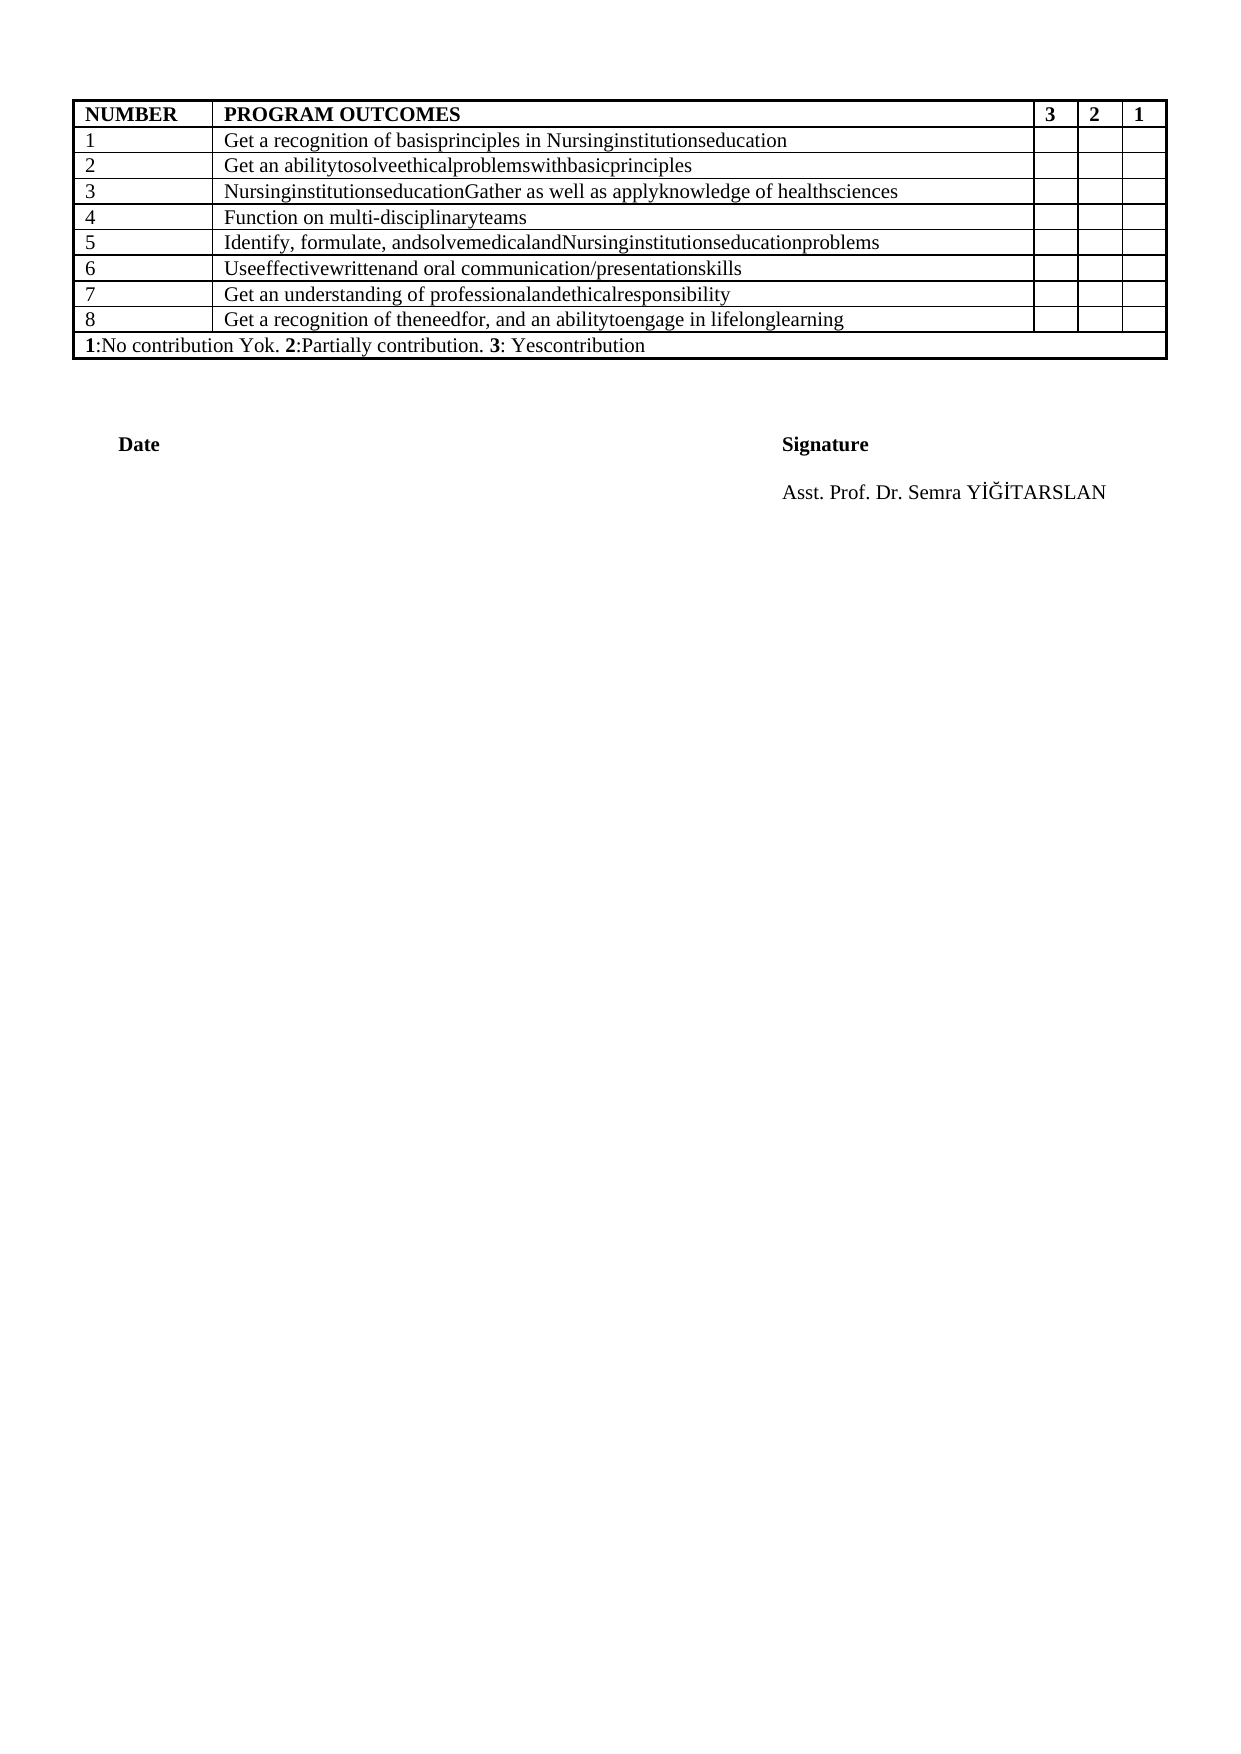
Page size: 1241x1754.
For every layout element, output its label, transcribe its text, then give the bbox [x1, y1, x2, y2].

table_cell [1035, 153, 1077, 177]
table_cell NursinginstitutionseducationGather as well as applyknowledge of healthsciences [213, 179, 1033, 203]
table_cell Get an understanding of professionalandethicalresponsibility [213, 282, 1033, 306]
text Asst. Prof. Dr. Semra YİĞİTARSLAN [118, 480, 1122, 504]
table_header NUMBER [75, 102, 212, 126]
table_cell [1035, 205, 1077, 229]
table_cell 4 [75, 205, 212, 229]
table_header 3 [1035, 102, 1077, 126]
table_cell [1079, 205, 1122, 229]
table_header PROGRAM OUTCOMES [213, 102, 1033, 126]
table_cell 8 [75, 307, 212, 331]
table_cell [1035, 307, 1077, 331]
table_cell Get an abilitytosolveethicalproblemswithbasicprinciples [213, 153, 1033, 177]
table_cell 7 [75, 282, 212, 306]
table_cell 1:No contribution Yok. 2:Partially contribution. 3: Yescontribution [75, 333, 1165, 357]
table_cell Function on multi-disciplinaryteams [213, 205, 1033, 229]
table_cell Useeffectivewrittenand oral communication/presentationskills [213, 256, 1033, 280]
table_cell 6 [75, 256, 212, 280]
table_cell [1079, 153, 1122, 177]
table_header 2 [1079, 102, 1122, 126]
table_cell [1079, 307, 1122, 331]
table_cell [1035, 230, 1077, 254]
table_cell [1079, 230, 1122, 254]
table_cell [1123, 205, 1165, 229]
table_cell [1035, 179, 1077, 203]
table_cell [1123, 128, 1165, 152]
table_cell [1123, 256, 1165, 280]
table_cell 2 [75, 153, 212, 177]
table_cell [1035, 282, 1077, 306]
text Date Signature [118, 432, 1122, 456]
table_cell 3 [75, 179, 212, 203]
table_cell Identify, formulate, andsolvemedicalandNursinginstitutionseducationproblems [213, 230, 1033, 254]
table_cell Get a recognition of theneedfor, and an abilitytoengage in lifelonglearning [213, 307, 1033, 331]
table_cell 1 [75, 128, 212, 152]
table_cell [1123, 179, 1165, 203]
table_header 1 [1123, 102, 1165, 126]
table_cell [1123, 153, 1165, 177]
table_cell [1079, 128, 1122, 152]
table_cell [1123, 282, 1165, 306]
table_cell [1079, 179, 1122, 203]
table_cell [1035, 256, 1077, 280]
table_cell [1035, 128, 1077, 152]
table_cell [1123, 307, 1165, 331]
table_cell [1079, 256, 1122, 280]
table_cell Get a recognition of basisprinciples in Nursinginstitutionseducation [213, 128, 1033, 152]
table_cell [1123, 230, 1165, 254]
table_cell 5 [75, 230, 212, 254]
table_cell [1079, 282, 1122, 306]
